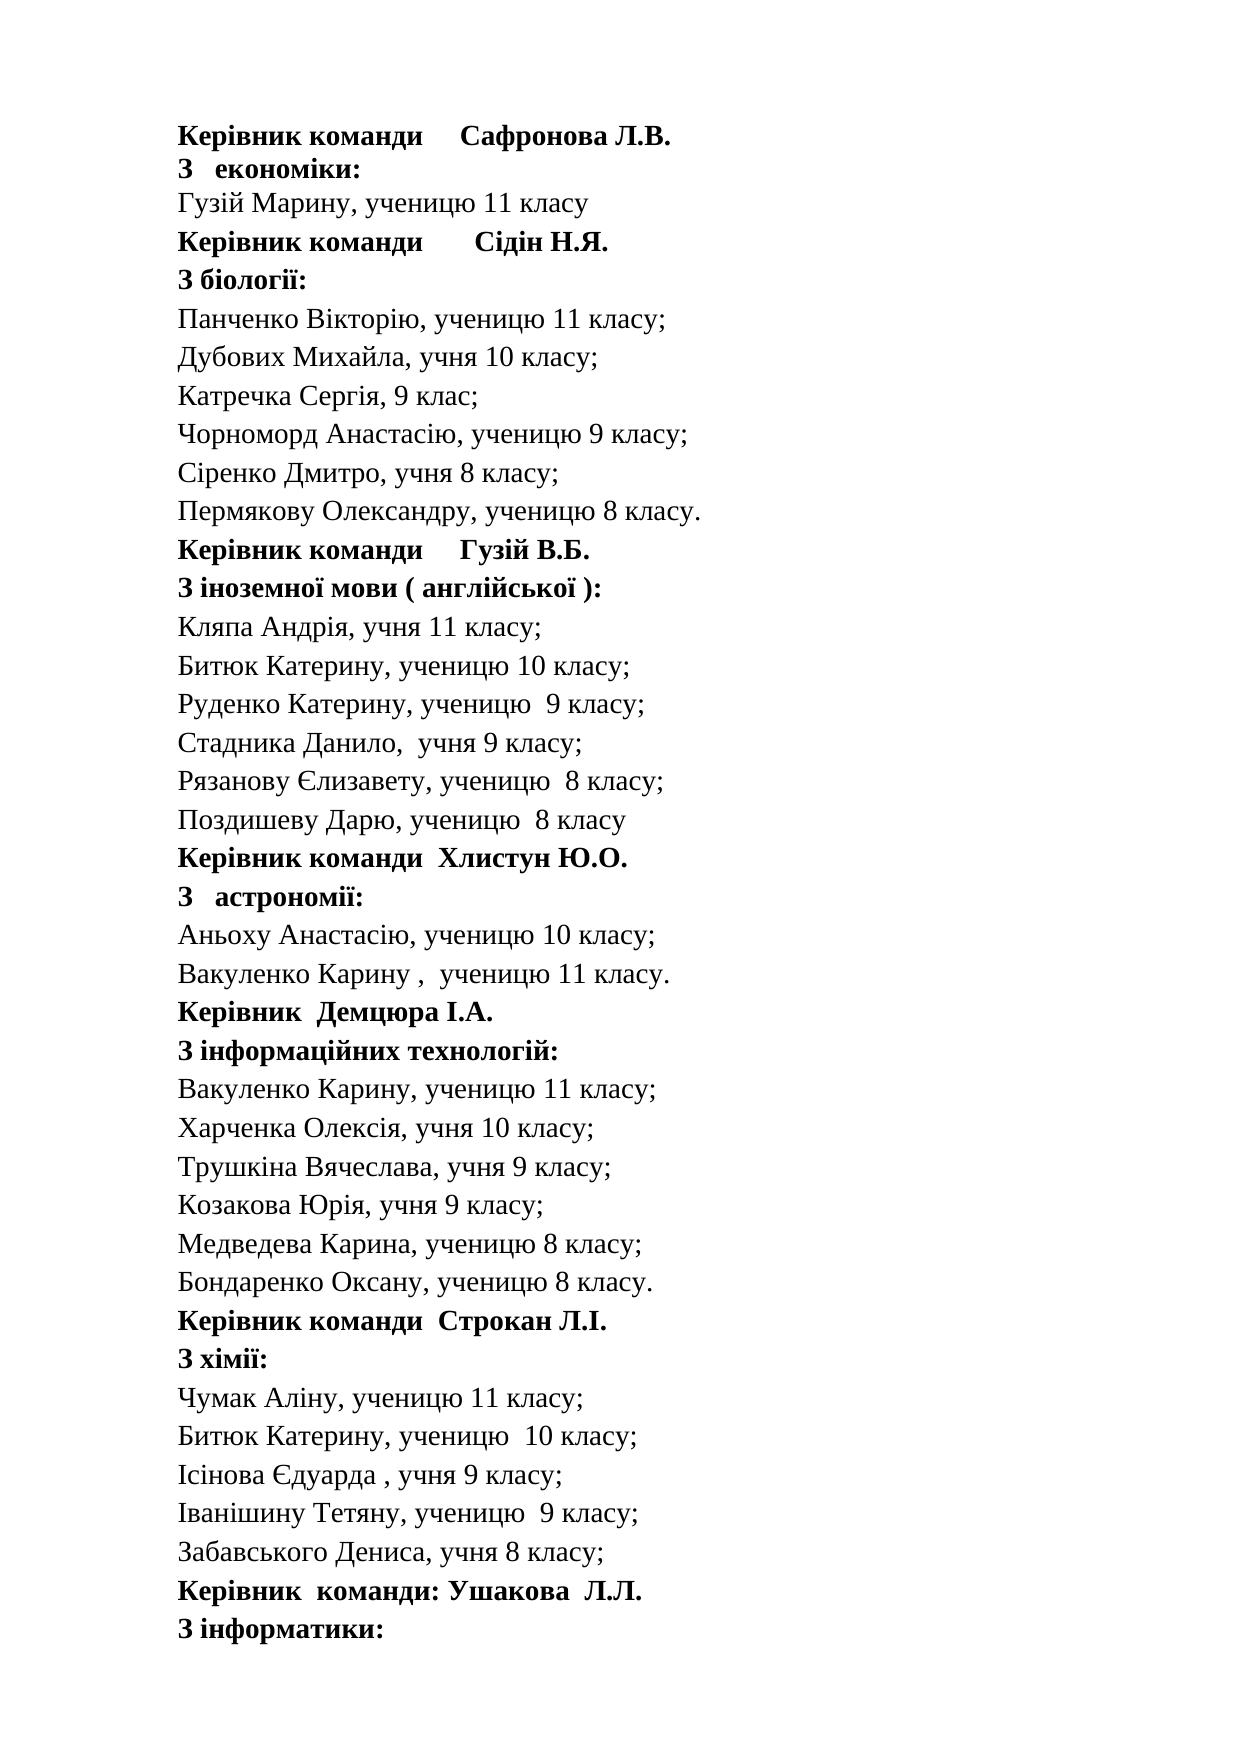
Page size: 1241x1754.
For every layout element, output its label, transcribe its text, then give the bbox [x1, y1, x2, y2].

text З економіки: [177, 152, 1152, 185]
list Дубових Михайла, учня 10 класу; [177, 339, 1152, 373]
list Керівник Демцюра І.А. [177, 994, 1152, 1028]
list Керівник команди Строкан Л.І. [177, 1303, 1152, 1336]
list Рязанову Єлизавету, ученицю 8 класу; [177, 763, 1152, 797]
list З інформатики: [177, 1611, 1152, 1645]
list Трушкіна Вячеслава, учня 9 класу; [177, 1149, 1152, 1182]
list Іванішину Тетяну, ученицю 9 класу; [177, 1496, 1152, 1529]
list Керівник команди Хлистун Ю.О. [177, 840, 1152, 874]
list Битюк Катерину, ученицю 10 класу; [177, 1418, 1152, 1452]
list Вакуленко Карину, ученицю 11 класу; [177, 1072, 1152, 1105]
list З астрономії: [177, 879, 1152, 912]
text Керівник команди Сафронова Л.В. [177, 118, 1152, 152]
text Сіренко Дмитро, учня 8 класу; [177, 455, 1152, 488]
list Стадника Данило, учня 9 класу; [177, 725, 1152, 758]
list З іноземної мови ( англійської ): [177, 571, 1152, 604]
list З інформаційних технологій: [177, 1033, 1152, 1067]
list Гузій Марину, ученицю 11 класу [177, 185, 1152, 219]
list Харченка Олексія, учня 10 класу; [177, 1110, 1152, 1144]
list Кляпа Андрія, учня 11 класу; [177, 609, 1152, 643]
list Керівник команди Гузій В.Б. [177, 532, 1152, 566]
list Аньоху Анастасію, ученицю 10 класу; [177, 917, 1152, 951]
list Козакова Юрія, учня 9 класу; [177, 1187, 1152, 1221]
list Руденко Катерину, ученицю 9 класу; [177, 686, 1152, 720]
text Чорноморд Анастасію, ученицю 9 класу; [177, 416, 1152, 450]
list З біології: [177, 262, 1152, 296]
list Вакуленко Карину , ученицю 11 класу. [177, 956, 1152, 989]
list Чумак Аліну, ученицю 11 класу; [177, 1380, 1152, 1413]
list З хімії: [177, 1341, 1152, 1375]
list Бондаренко Оксану, ученицю 8 класу. [177, 1264, 1152, 1298]
list Керівник команди Сідін Н.Я. [177, 224, 1152, 257]
list Поздишеву Дарю, ученицю 8 класу [177, 802, 1152, 835]
list Керівник команди: Ушакова Л.Л. [177, 1573, 1152, 1606]
list Медведева Карина, ученицю 8 класу; [177, 1226, 1152, 1259]
text Пермякову Олександру, ученицю 8 класу. [177, 493, 1152, 527]
list Ісінова Єдуарда , учня 9 класу; [177, 1457, 1152, 1491]
list Забавського Дениса, учня 8 класу; [177, 1534, 1152, 1568]
list Битюк Катерину, ученицю 10 класу; [177, 648, 1152, 681]
list Панченко Вікторію, ученицю 11 класу; [177, 301, 1152, 334]
text Катречка Сергія, 9 клас; [177, 378, 1152, 411]
